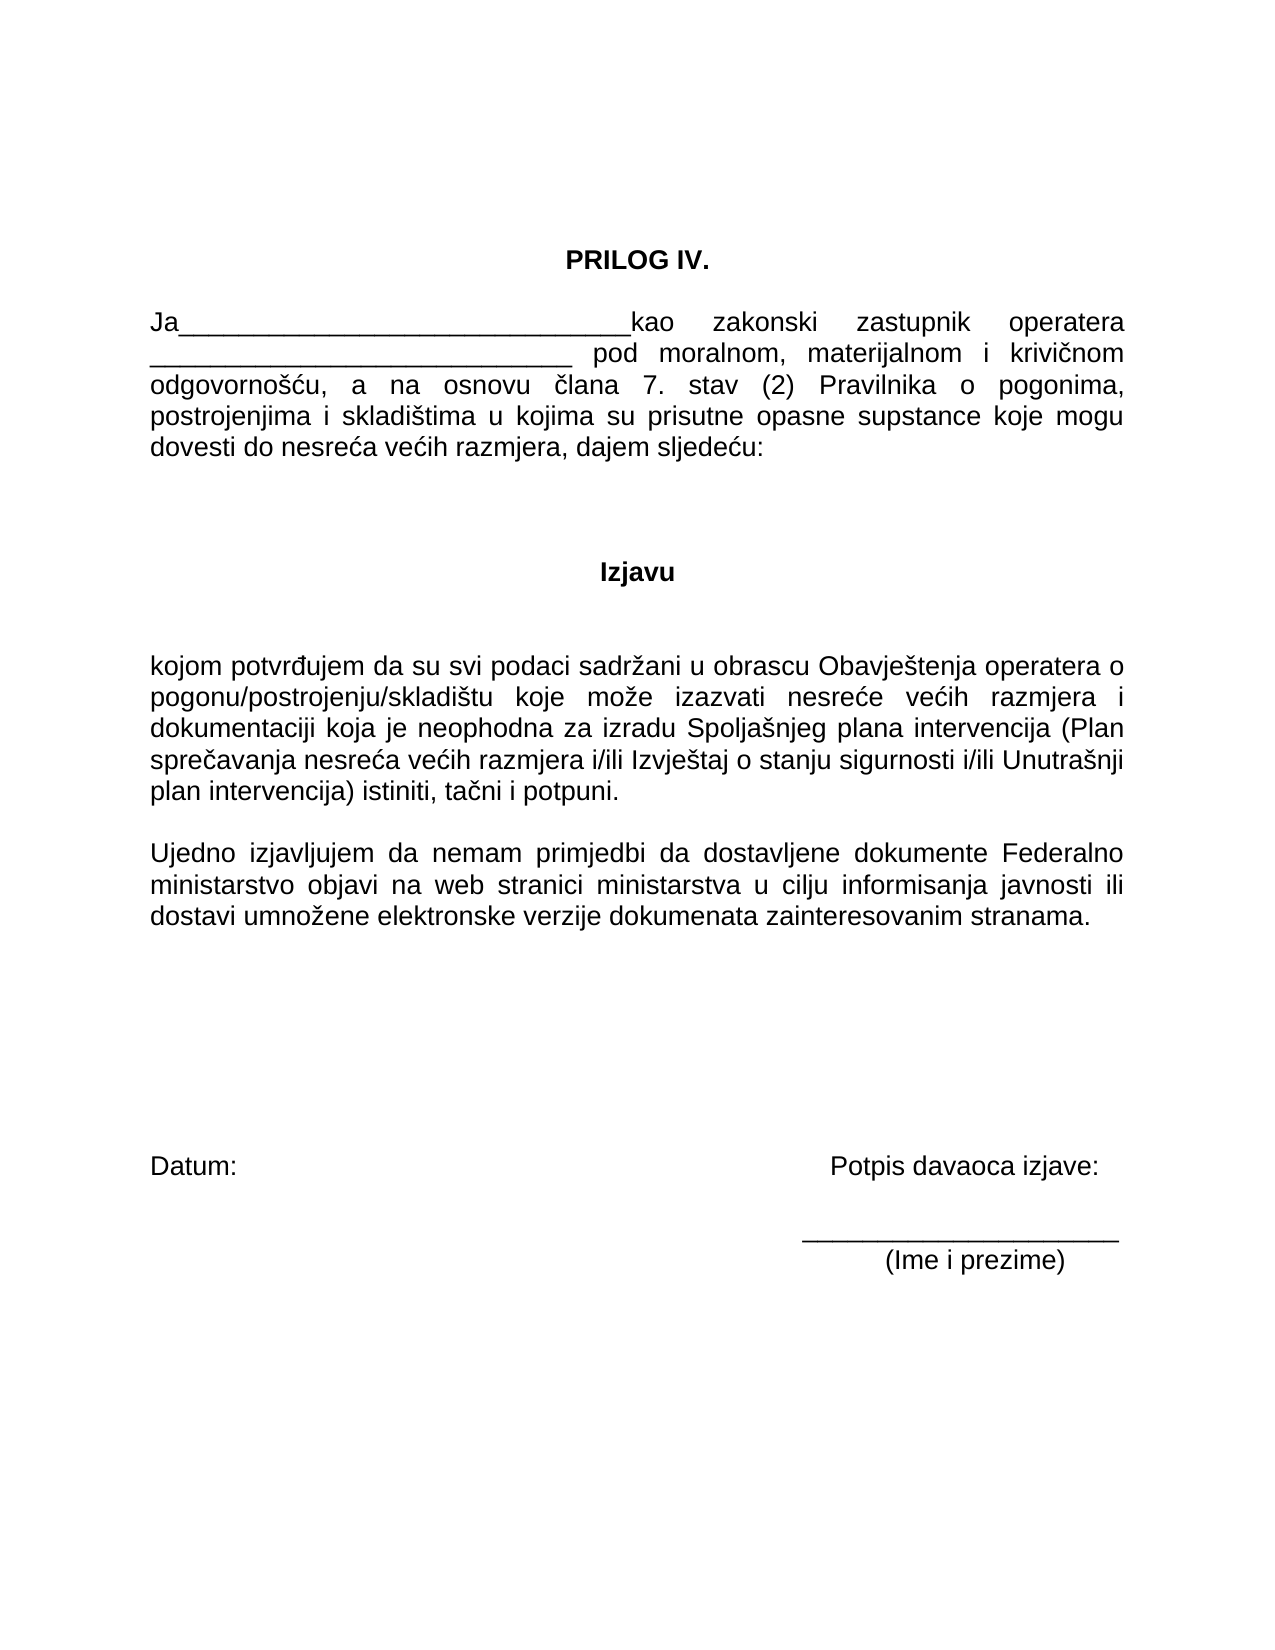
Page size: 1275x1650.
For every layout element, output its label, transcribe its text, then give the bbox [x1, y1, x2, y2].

text _____________________ [150, 1212, 1125, 1244]
text PRILOG IV. [150, 244, 1125, 275]
text (Ime i prezime) [150, 1244, 1125, 1275]
text Ja______________________________kao zakonski zastupnik operatera ____________________________ pod moralnom, materijalnom i krivičnom odgovornošću, a na osnovu člana 7. stav (2) Pravilnika o pogonima, postrojenjima i skladištima u kojima su prisutne opasne supstance koje mogu dovesti do nesreća većih razmjera, dajem sljedeću: [150, 306, 1125, 462]
text kojom potvrđujem da su svi podaci sadržani u obrascu Obavještenja operatera o pogonu/postrojenju/skladištu koje može izazvati nesreće većih razmjera i dokumentaciji koja je neophodna za izradu Spoljašnjeg plana intervencija (Plan sprečavanja nesreća većih razmjera i/ili Izvještaj o stanju sigurnosti i/ili Unutrašnji plan intervencija) istiniti, tačni i potpuni. [150, 650, 1125, 806]
text Ujedno izjavljujem da nemam primjedbi da dostavljene dokumente Federalno ministarstvo objavi na web stranici ministarstva u cilju informisanja javnosti ili dostavi umnožene elektronske verzije dokumenata zainteresovanim stranama. [150, 837, 1125, 931]
text Izjavu [150, 556, 1125, 587]
text Datum: Potpis davaoca izjave: [150, 1150, 1125, 1181]
